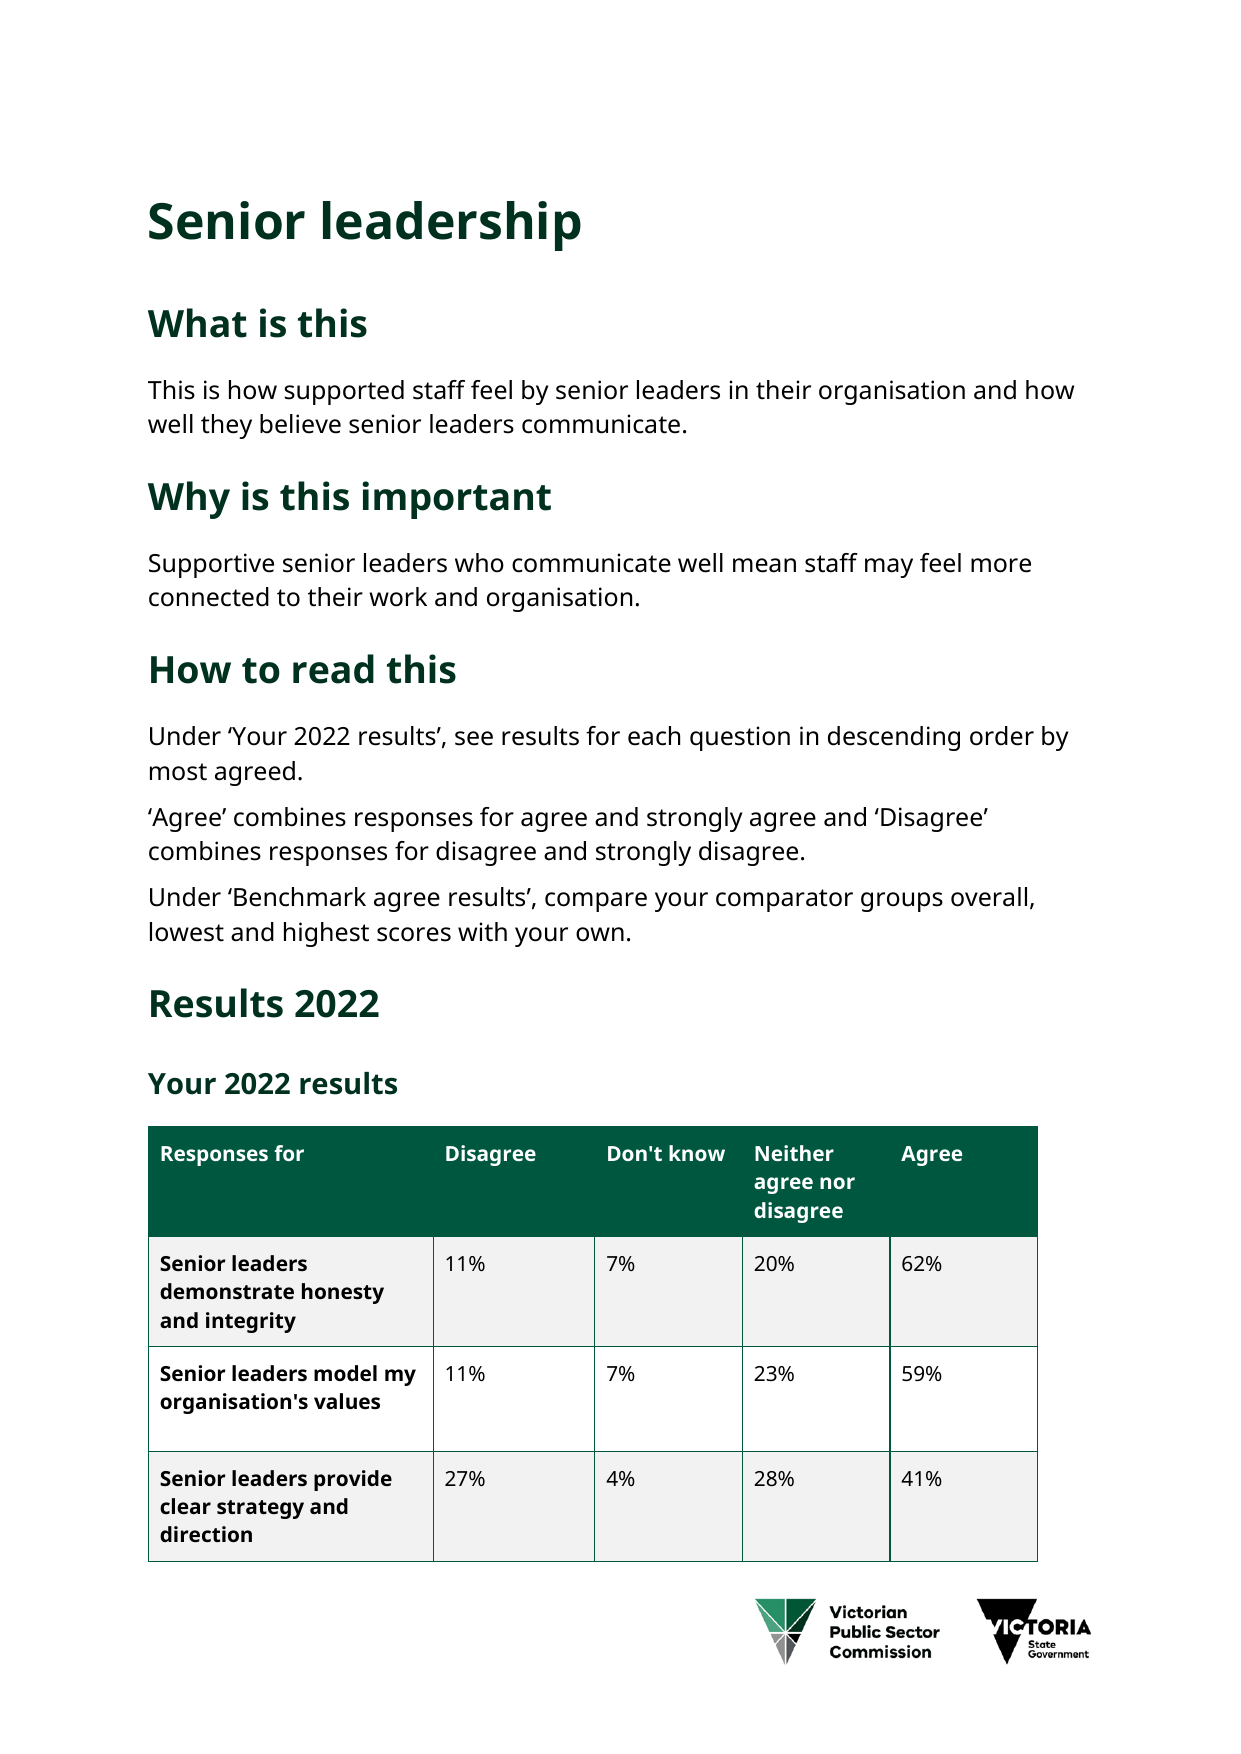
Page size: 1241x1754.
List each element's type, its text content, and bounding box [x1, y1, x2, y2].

subtitle Why is this important [148, 470, 1092, 521]
subtitle Senior leadership [148, 186, 1092, 254]
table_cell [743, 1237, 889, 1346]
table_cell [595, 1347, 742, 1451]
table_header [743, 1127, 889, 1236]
text Under ‘Your 2022 results’, see results for each question in descending order by most agreed. [148, 719, 1092, 787]
subtitle How to read this [148, 643, 1092, 694]
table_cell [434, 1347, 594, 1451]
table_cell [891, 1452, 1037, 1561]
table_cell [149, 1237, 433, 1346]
text Under ‘Benchmark agree results’, compare your comparator groups overall, lowest and highest scores with your own. [148, 880, 1092, 948]
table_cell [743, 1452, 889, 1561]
subtitle What is this [148, 297, 1092, 348]
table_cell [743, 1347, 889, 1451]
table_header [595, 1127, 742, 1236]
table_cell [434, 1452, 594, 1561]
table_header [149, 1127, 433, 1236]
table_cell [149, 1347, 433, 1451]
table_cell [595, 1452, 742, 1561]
subtitle Your 2022 results [148, 1064, 1092, 1103]
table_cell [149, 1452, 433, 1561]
text Supportive senior leaders who communicate well mean staff may feel more connected to their work and organisation. [148, 546, 1092, 614]
text ‘Agree’ combines responses for agree and strongly agree and ‘Disagree’ combines responses for disagree and strongly disagree. [148, 799, 1092, 868]
text This is how supported staff feel by senior leaders in their organisation and how well they believe senior leaders communicate. [148, 373, 1092, 441]
picture [754, 1598, 1093, 1666]
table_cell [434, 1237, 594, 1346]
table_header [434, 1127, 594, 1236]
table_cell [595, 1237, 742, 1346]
subtitle Results 2022 [148, 977, 1092, 1028]
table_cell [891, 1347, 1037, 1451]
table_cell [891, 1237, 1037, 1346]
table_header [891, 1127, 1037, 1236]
